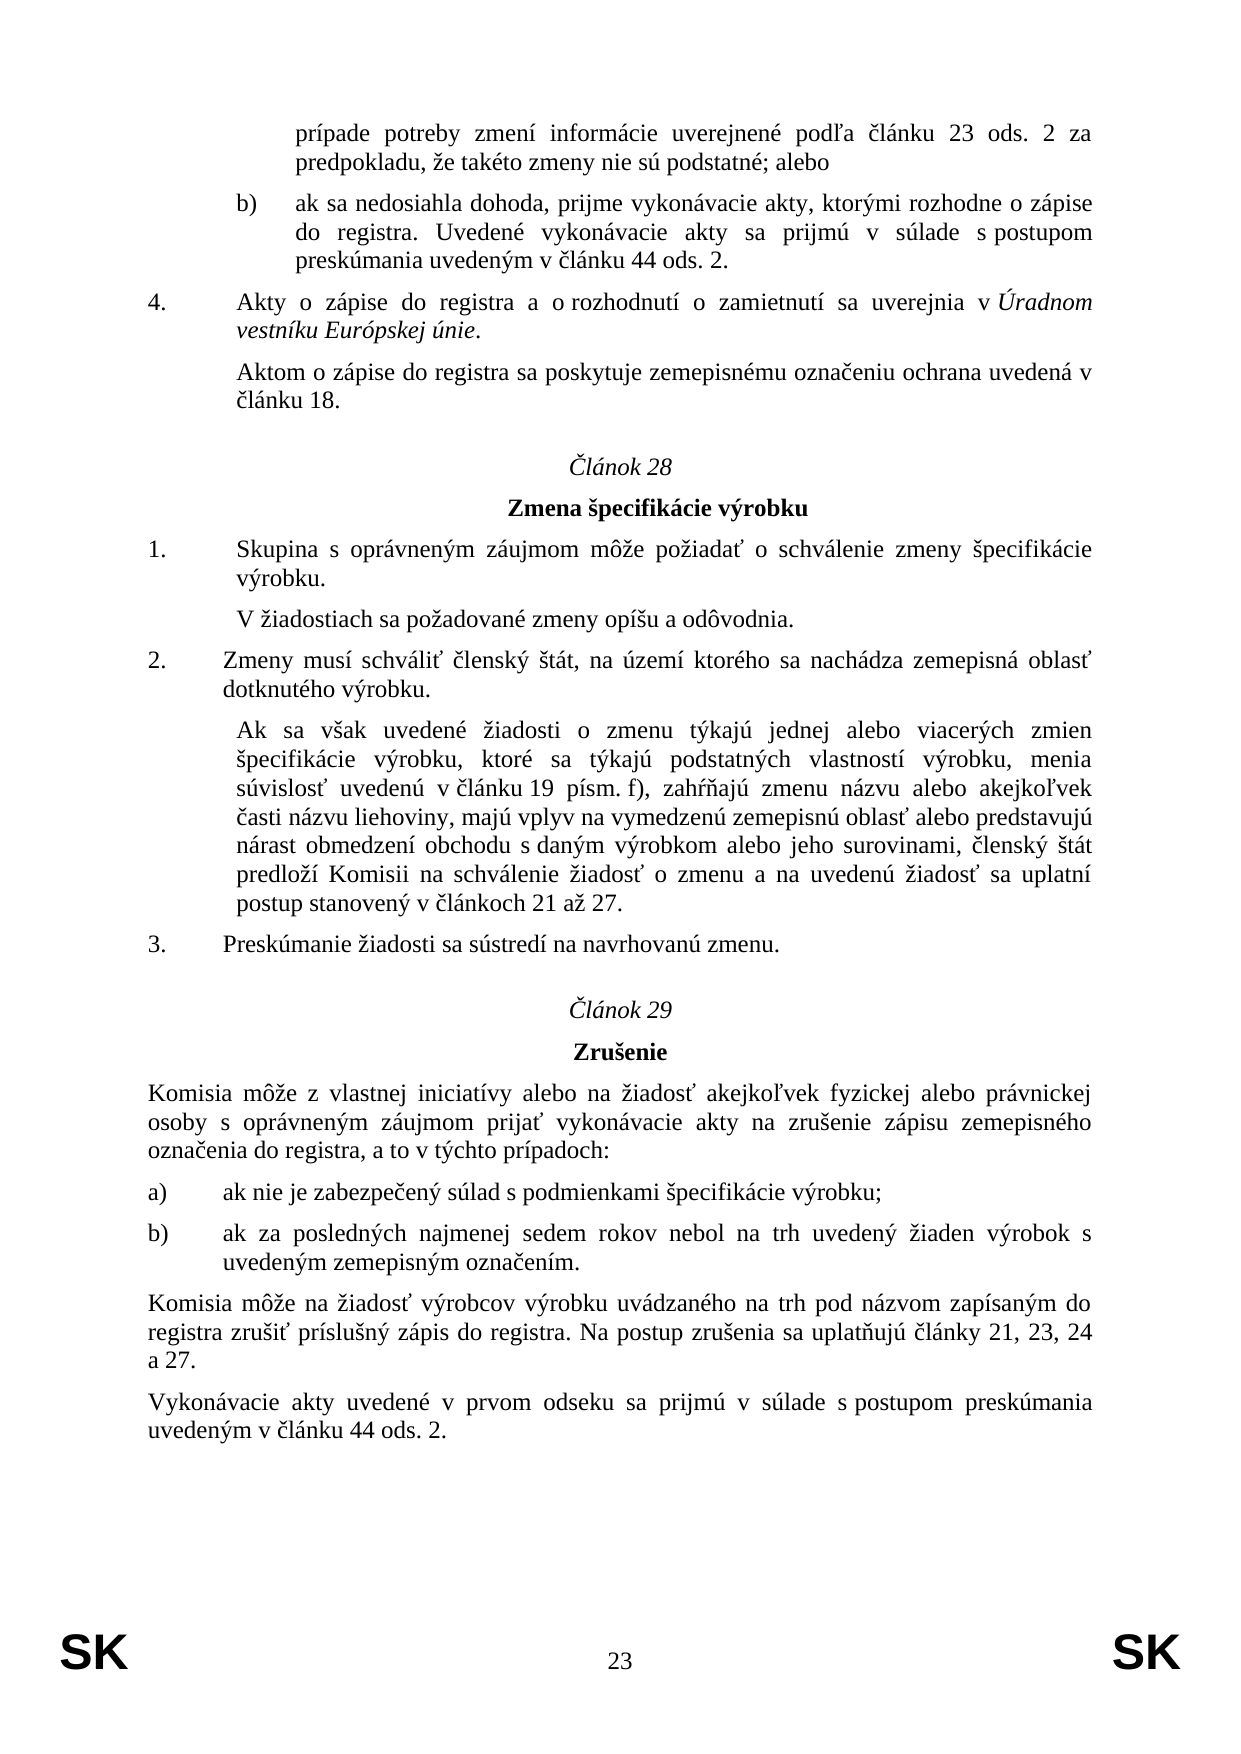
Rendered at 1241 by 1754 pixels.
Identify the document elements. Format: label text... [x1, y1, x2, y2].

text Ak sa však uvedené žiadosti o zmenu týkajú jednej alebo viacerých zmien špecifikácie výrobku, ktoré sa týkajú podstatných vlastností výrobku, menia súvislosť uvedenú v článku 19 písm. f), zahŕňajú zmenu názvu alebo akejkoľvek časti názvu liehoviny, majú vplyv na vymedzenú zemepisnú oblasť alebo predstavujú nárast obmedzení obchodu s daným výrobkom alebo jeho surovinami, členský štát predloží Komisii na schválenie žiadosť o zmenu a na uvedenú žiadosť sa uplatní postup stanovený v článkoch 21 až 27. [236, 716, 1093, 917]
text b) ak sa nedosiahla dohoda, prijme vykonávacie akty, ktorými rozhodne o zápise do registra. Uvedené vykonávacie akty sa prijmú v súlade s postupom preskúmania uvedeným v článku 44 ods. 2. [236, 188, 1093, 274]
text 4. Akty o zápise do registra a o rozhodnutí o zamietnutí sa uverejnia v Úradnom vestníku Európskej únie. [148, 287, 1093, 344]
text V žiadostiach sa požadované zmeny opíšu a odôvodnia. [236, 604, 1093, 633]
text 1. Skupina s oprávneným záujmom môže požiadať o schválenie zmeny špecifikácie výrobku. [148, 534, 1093, 592]
text Článok 28 [148, 452, 1093, 481]
text 3. Preskúmanie žiadosti sa sústredí na navrhovanú zmenu. [148, 929, 1093, 958]
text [236, 118, 1093, 176]
text Zrušenie [148, 1037, 1093, 1066]
text Aktom o zápise do registra sa poskytuje zemepisnému označeniu ochrana uvedená v článku 18. [236, 357, 1093, 414]
text Zmena špecifikácie výrobku [223, 493, 1093, 522]
text a) ak nie je zabezpečený súlad s podmienkami špecifikácie výrobku; [148, 1177, 1093, 1206]
text Článok 29 [148, 996, 1093, 1024]
text Vykonávacie akty uvedené v prvom odseku sa prijmú v súlade s postupom preskúmania uvedeným v článku 44 ods. 2. [148, 1387, 1093, 1444]
text 2. Zmeny musí schváliť členský štát, na území ktorého sa nachádza zemepisná oblasť dotknutého výrobku. [148, 646, 1093, 703]
text b) ak za posledných najmenej sedem rokov nebol na trh uvedený žiaden výrobok s uvedeným zemepisným označením. [148, 1218, 1093, 1276]
text Komisia môže na žiadosť výrobcov výrobku uvádzaného na trh pod názvom zapísaným do registra zrušiť príslušný zápis do registra. Na postup zrušenia sa uplatňujú články 21, 23, 24 a 27. [148, 1288, 1093, 1374]
text Komisia môže z vlastnej iniciatívy alebo na žiadosť akejkoľvek fyzickej alebo právnickej osoby s oprávneným záujmom prijať vykonávacie akty na zrušenie zápisu zemepisného označenia do registra, a to v týchto prípadoch: [148, 1078, 1093, 1164]
